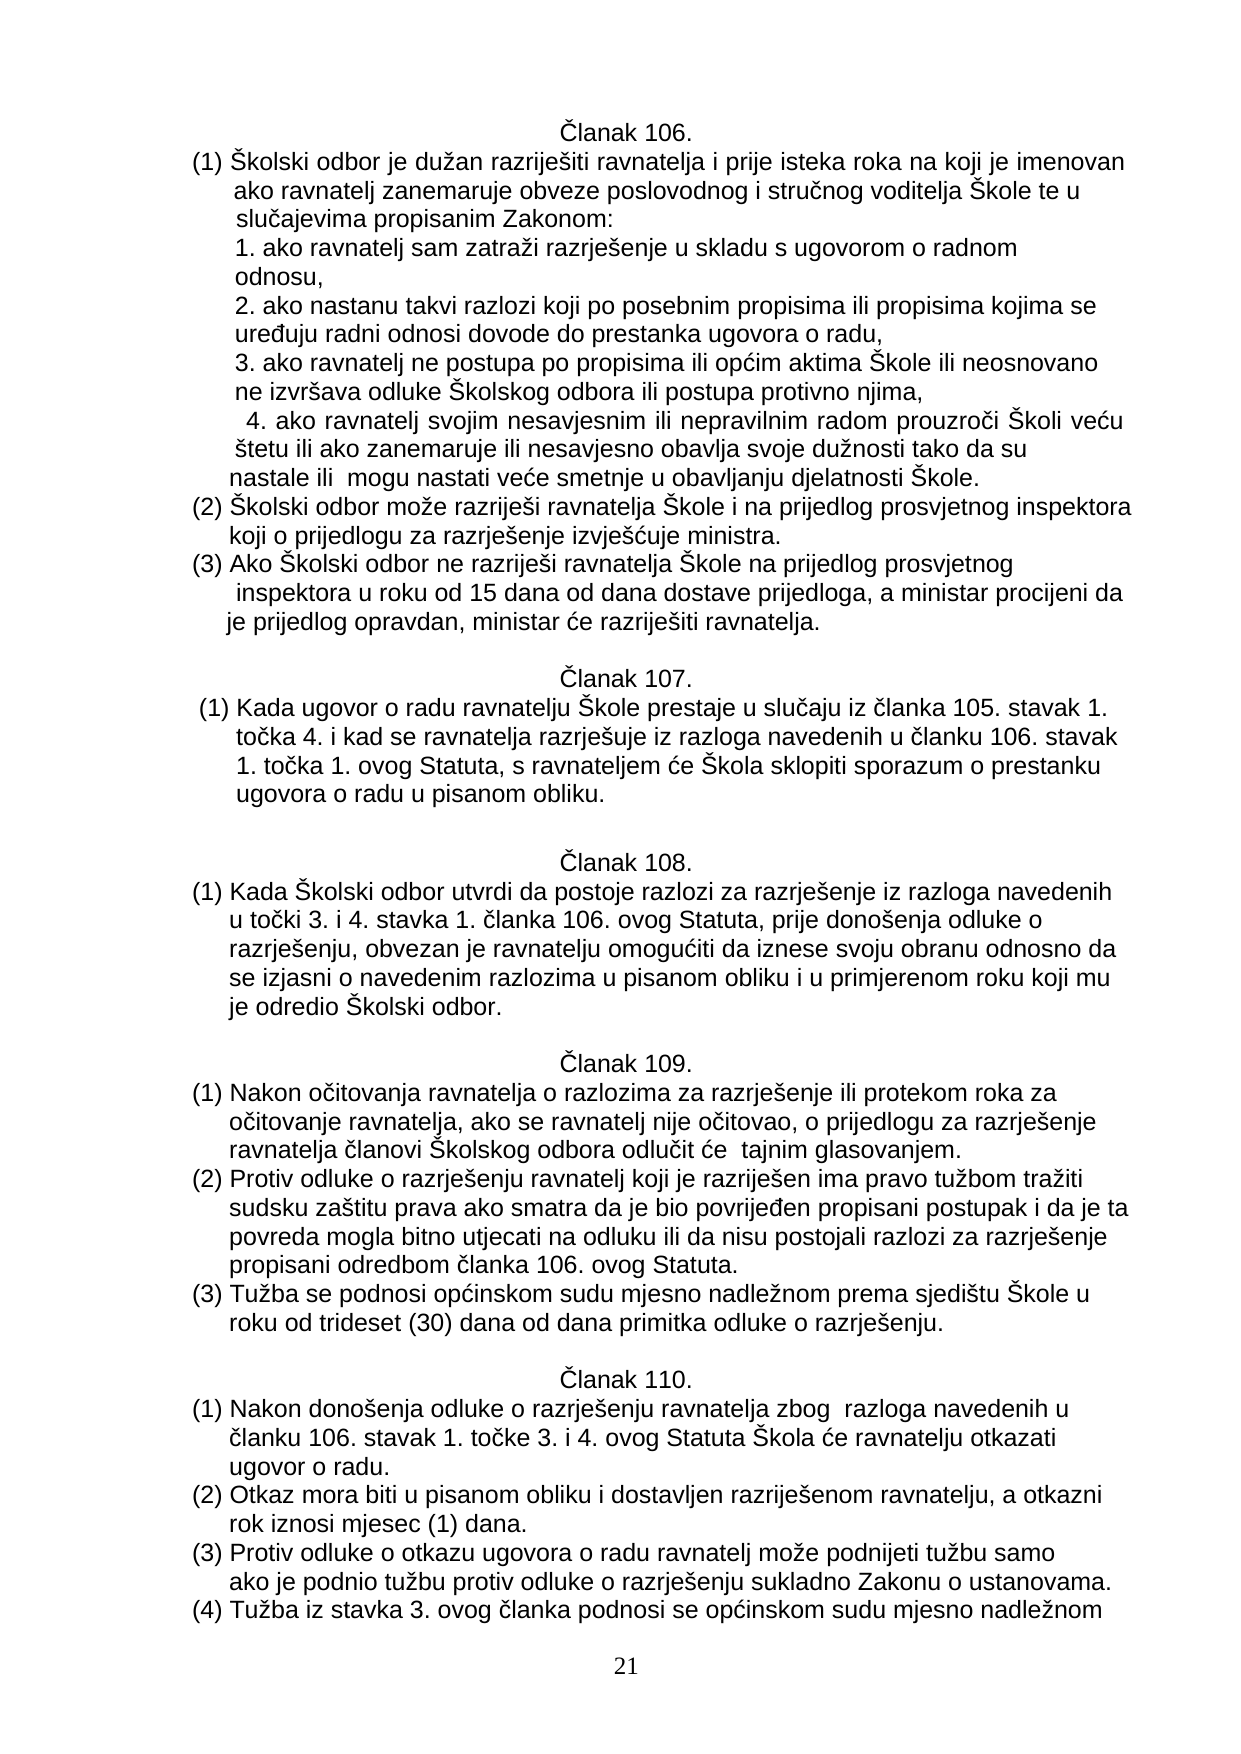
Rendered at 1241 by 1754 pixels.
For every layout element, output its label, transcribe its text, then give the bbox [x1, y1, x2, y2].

text 3. ako ravnatelj ne postupa po propisima ili općim aktima Škole ili neosnovano [118, 348, 1134, 377]
text Članak 109. [118, 1049, 1134, 1078]
text (3) Ako Školski odbor ne razriješi ravnatelja Škole na prijedlog prosvjetnog [118, 549, 1134, 578]
text (1) Školski odbor je dužan razriješiti ravnatelja i prije isteka roka na koji je imenovan ako ravnatelj zanemaruje obveze poslovodnog i stručnog voditelja Škole te u [118, 147, 1134, 204]
text (2) Protiv odluke o razrješenju ravnatelj koji je razriješen ima pravo tužbom tražiti [118, 1164, 1134, 1193]
text povreda mogla bitno utjecati na odluku ili da nisu postojali razlozi za razrješenje [118, 1222, 1134, 1250]
text točka 4. i kad se ravnatelja razrješuje iz razloga navedenih u članku 106. stavak [118, 722, 1134, 751]
text (2) Otkaz mora biti u pisanom obliku i dostavljen razriješenom ravnatelju, a otkazni [118, 1480, 1134, 1509]
text (1) Nakon donošenja odluke o razrješenju ravnatelja zbog razloga navedenih u [118, 1394, 1134, 1423]
text očitovanje ravnatelja, ako se ravnatelj nije očitovao, o prijedlogu za razrješenje [118, 1107, 1134, 1135]
text (3) Protiv odluke o otkazu ugovora o radu ravnatelj može podnijeti tužbu samo [118, 1538, 1134, 1567]
text (3) Tužba se podnosi općinskom sudu mjesno nadležnom prema sjedištu Škole u [118, 1279, 1134, 1308]
text (1) Kada Školski odbor utvrdi da postoje razlozi za razrješenje iz razloga navedenih [118, 877, 1134, 905]
text (1) Nakon očitovanja ravnatelja o razlozima za razrješenje ili protekom roka za [118, 1078, 1134, 1107]
text propisani odredbom članka 106. ovog Statuta. [118, 1250, 1134, 1279]
text u točki 3. i 4. stavka 1. članka 106. ovog Statuta, prije donošenja odluke o [118, 905, 1134, 934]
text inspektora u roku od 15 dana od dana dostave prijedloga, a ministar procijeni da je prijedlog opravdan, ministar će razriješiti ravnatelja. [118, 578, 1134, 636]
text sudsku zaštitu prava ako smatra da je bio povrijeđen propisani postupak i da je ta [118, 1193, 1134, 1222]
text 1. točka 1. ovog Statuta, s ravnateljem će Škola sklopiti sporazum o prestanku [118, 751, 1134, 779]
text koji o prijedlogu za razrješenje izvješćuje ministra. [118, 521, 1134, 549]
text ravnatelja članovi Školskog odbora odlučit će tajnim glasovanjem. [118, 1135, 1134, 1164]
text ne izvršava odluke Školskog odbora ili postupa protivno njima, [118, 377, 1134, 406]
text roku od trideset (30) dana od dana primitka odluke o razrješenju. [118, 1308, 1134, 1337]
text (1) Kada ugovor o radu ravnatelju Škole prestaje u slučaju iz članka 105. stavak 1. [118, 693, 1134, 722]
text nastale ili mogu nastati veće smetnje u obavljanju djelatnosti Škole. [118, 463, 1134, 492]
text ako je podnio tužbu protiv odluke o razrješenju sukladno Zakonu o ustanovama. [118, 1567, 1134, 1595]
text rok iznosi mjesec (1) dana. [118, 1509, 1134, 1538]
text ugovora o radu u pisanom obliku. [118, 779, 1134, 808]
text 4. ako ravnatelj svojim nesavjesnim ili nepravilnim radom prouzroči Školi veću štetu ili ako zanemaruje ili nesavjesno obavlja svoje dužnosti tako da su [118, 406, 1134, 463]
text članku 106. stavak 1. točke 3. i 4. ovog Statuta Škola će ravnatelju otkazati [118, 1423, 1134, 1452]
text slučajevima propisanim Zakonom: [118, 204, 1134, 233]
text Članak 106. [118, 118, 1134, 147]
text odnosu, [156, 262, 1134, 291]
text Članak 107. [118, 664, 1134, 693]
text (4) Tužba iz stavka 3. ovog članka podnosi se općinskom sudu mjesno nadležnom [118, 1595, 1134, 1624]
text ugovor o radu. [118, 1452, 1134, 1480]
text 1. ako ravnatelj sam zatraži razrješenje u skladu s ugovorom o radnom [156, 233, 1134, 262]
text Članak 108. [118, 848, 1134, 877]
text se izjasni o navedenim razlozima u pisanom obliku i u primjerenom roku koji mu [118, 963, 1134, 992]
text Članak 110. [118, 1365, 1134, 1394]
text je odredio Školski odbor. [118, 992, 1134, 1020]
text razrješenju, obvezan je ravnatelju omogućiti da iznese svoju obranu odnosno da [118, 934, 1134, 963]
text 2. ako nastanu takvi razlozi koji po posebnim propisima ili propisima kojima se [118, 291, 1134, 319]
text uređuju radni odnosi dovode do prestanka ugovora o radu, [118, 319, 1134, 348]
text (2) Školski odbor može razriješi ravnatelja Škole i na prijedlog prosvjetnog inspektora [118, 492, 1134, 521]
